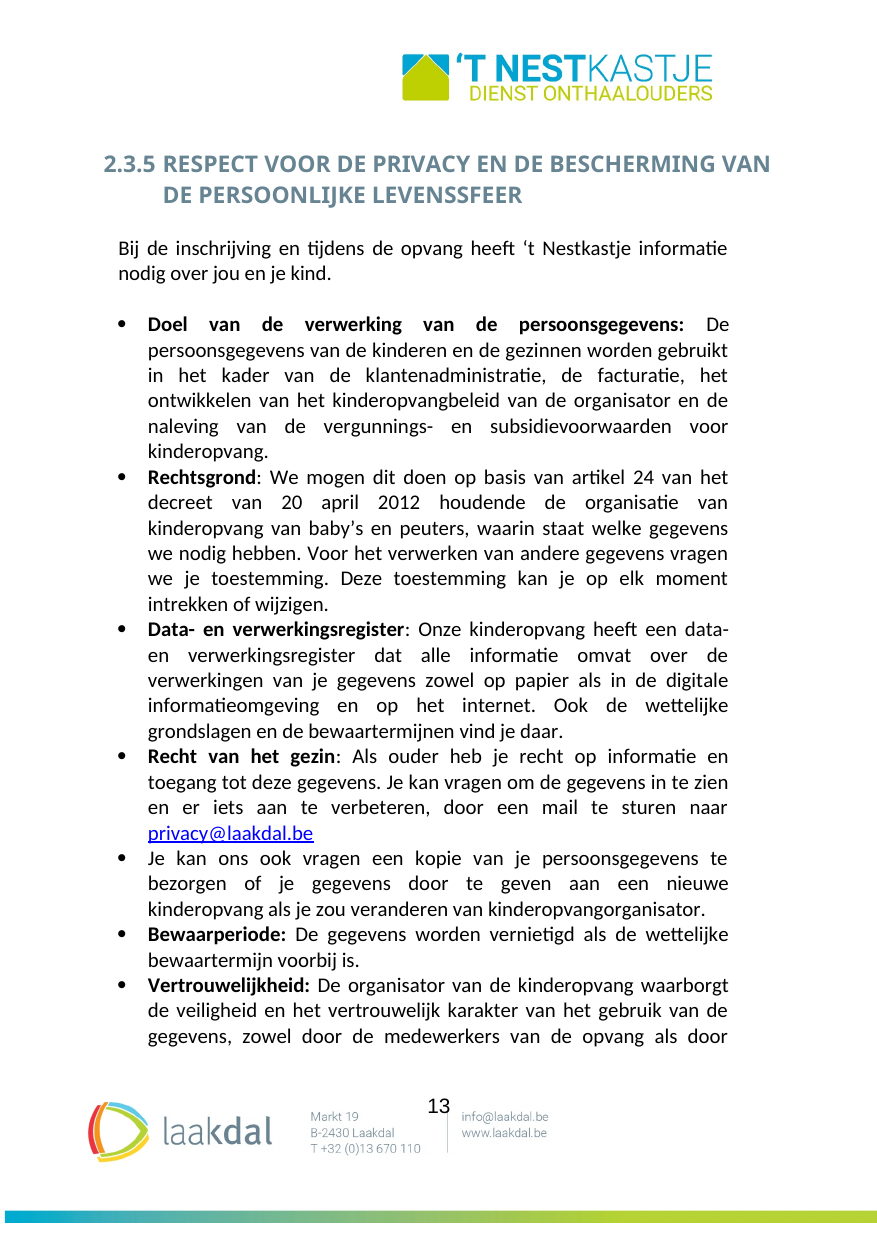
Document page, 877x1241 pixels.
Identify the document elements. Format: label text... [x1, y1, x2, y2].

list Bewaarperiode: De gegevens worden vernietigd als de wettelijke bewaartermijn voorbij is. [118, 921, 729, 972]
text Bij de inschrijving en tijdens de opvang heeft ‘t Nestkastje informatie nodig over jou en je kind. [118, 235, 729, 286]
list Data- en verwerkingsregister: Onze kinderopvang heeft een data- en verwerkingsregister dat alle informatie omvat over de verwerkingen van je gegevens zowel op papier als in de digitale informatieomgeving en op het internet. Ook de wettelijke grondslagen en de bewaartermijnen vind je daar. [118, 616, 729, 743]
picture [4, 1095, 877, 1223]
picture [4, 1213, 11, 1223]
list Doel van de verwerking van de persoonsgegevens: De persoonsgegevens van de kinderen en de gezinnen worden gebruikt in het kader van de klantenadministratie, de facturatie, het ontwikkelen van het kinderopvangbeleid van de organisator en de naleving van de vergunnings- en subsidievoorwaarden voor kinderopvang. [118, 311, 729, 464]
list Rechtsgrond: We mogen dit doen op basis van artikel 24 van het decreet van 20 april 2012 houdende de organisatie van kinderopvang van baby’s en peuters, waarin staat welke gegevens we nodig hebben. Voor het verwerken van andere gegevens vragen we je toestemming. Deze toestemming kan je op elk moment intrekken of wijzigen. [118, 464, 729, 616]
subtitle Respect voor de privacy en de bescherming van de persoonlijke levenssfeer [103, 148, 783, 210]
list Je kan ons ook vragen een kopie van je persoonsgegevens te bezorgen of je gegevens door te geven aan een nieuwe kinderopvang als je zou veranderen van kinderopvangorganisator. [118, 845, 729, 921]
list Recht van het gezin: Als ouder heb je recht op informatie en toegang tot deze gegevens. Je kan vragen om de gegevens in te zien en er iets aan te verbeteren, door een mail te sturen naar privacy@laakdal.be [118, 743, 729, 845]
picture [386, 45, 727, 107]
